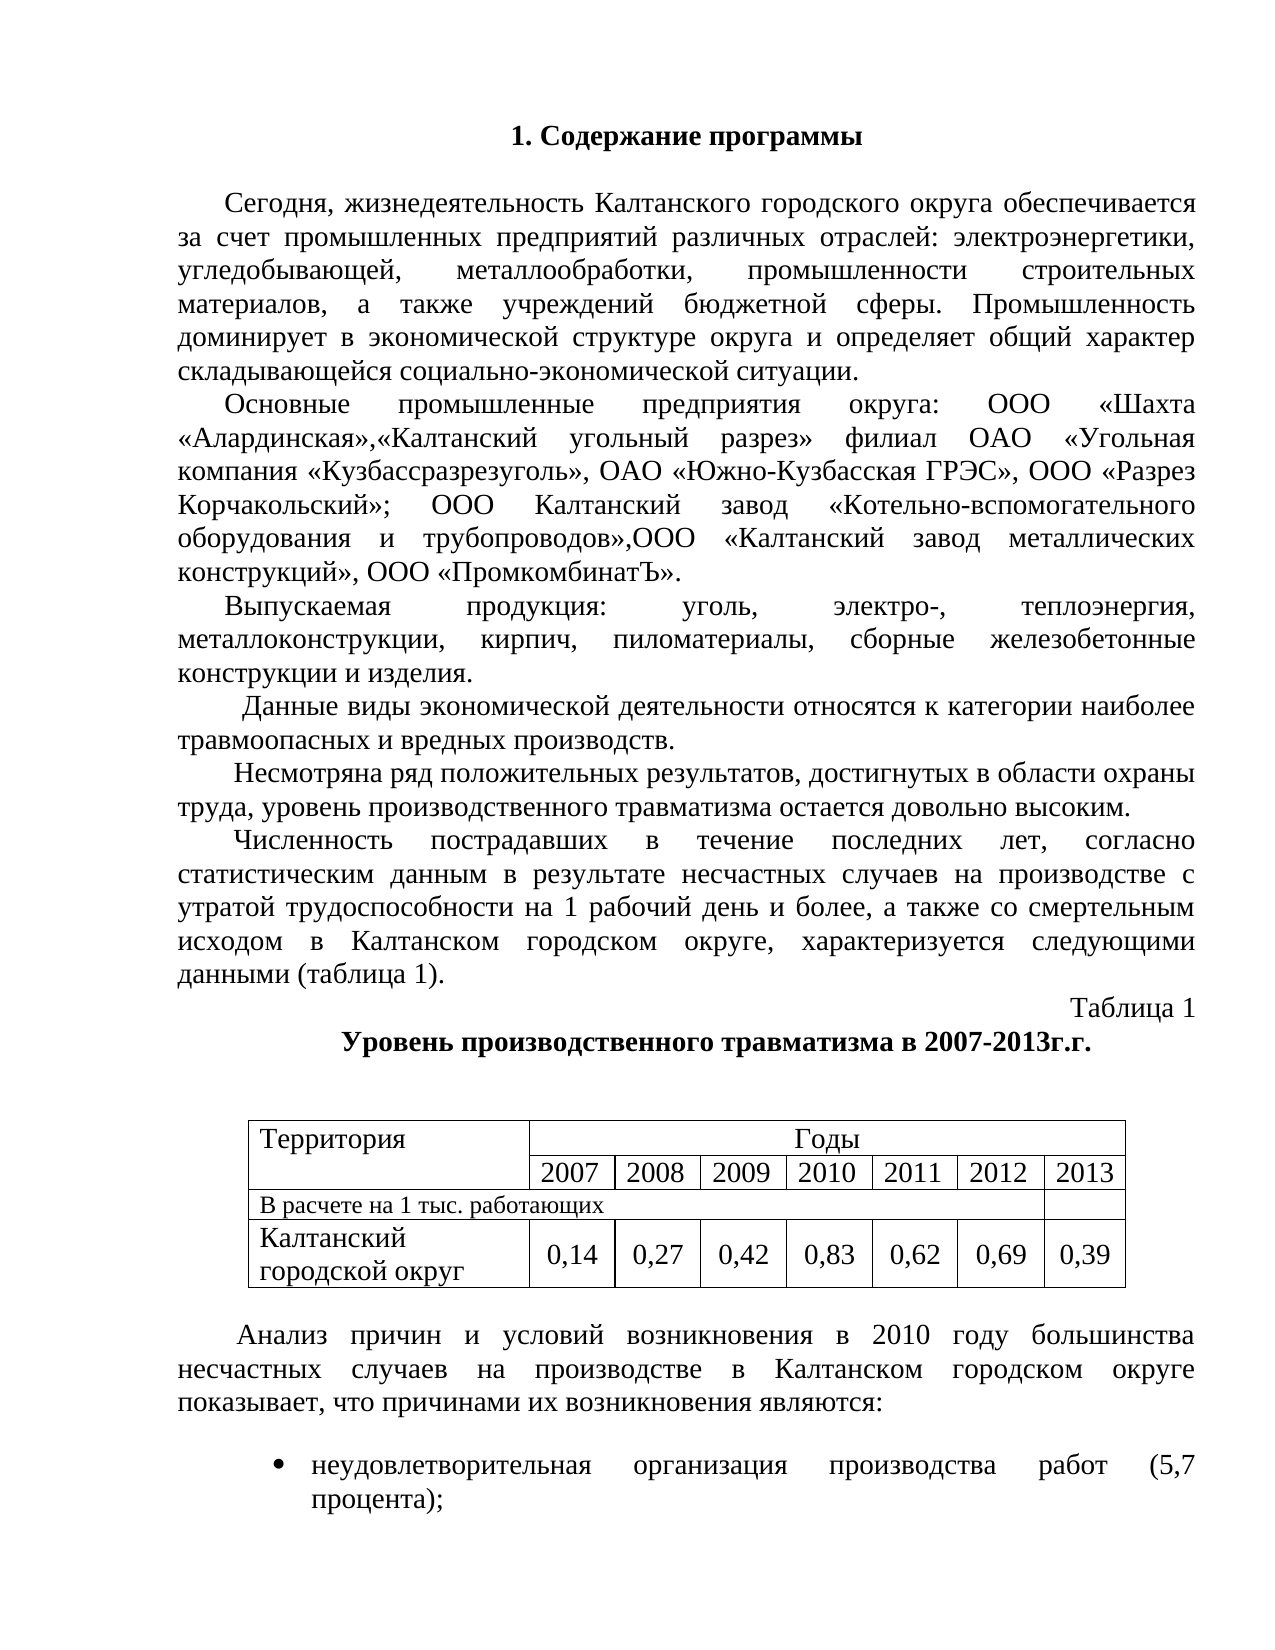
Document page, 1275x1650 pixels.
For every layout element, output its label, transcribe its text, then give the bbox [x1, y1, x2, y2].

text Таблица 1 [177, 990, 1196, 1024]
text Выпускаемая продукция: уголь, электро-, теплоэнергия, металлоконструкции, кирпич, пиломатериалы, сборные железобетонные конструкции и изделия. [177, 588, 1196, 688]
table_cell 2007 [530, 1156, 614, 1189]
text Данные виды экономической деятельности относятся к категории наиболее травмоопасных и вредных производств. [177, 688, 1196, 755]
table_cell 0,83 [787, 1220, 872, 1287]
list неудовлетворительная организация производства работ (5,7 процента); [274, 1447, 1196, 1514]
table_cell 0,62 [873, 1220, 957, 1287]
table_cell [1045, 1190, 1125, 1219]
table_header Годы [530, 1121, 1125, 1154]
text Основные промышленные предприятия округа: ООО «Шахта «Алардинская»,«Калтанский угольный разрез» филиал ОАО «Угольная компания «Кузбассразрезуголь», ОАО «Южно-Кузбасская ГРЭС», ООО «Разрез Корчакольский»; ООО Калтанский завод «Котельно-вспомогательного оборудования и трубопроводов»,ООО «Калтанский завод металлических конструкций», ООО «ПромкомбинатЪ». [177, 386, 1196, 588]
text Численность пострадавших в течение последних лет, согласно статистическим данным в результате несчастных случаев на производстве с утратой трудоспособности на 1 рабочий день и более, а также со смертельным исходом в Калтанском городском округе, характеризуется следующими данными (таблица 1). [177, 822, 1196, 990]
text Уровень производственного травматизма в 2007-2013г.г. [177, 1024, 1196, 1057]
table_cell Калтанский городской округ [249, 1220, 529, 1287]
table_cell 2010 [787, 1156, 872, 1189]
table_cell 0,69 [958, 1220, 1044, 1287]
table_cell В расчете на 1 тыс. работающих [249, 1190, 1044, 1219]
text 1. Содержание программы [177, 118, 1196, 152]
table_cell 2008 [616, 1156, 700, 1189]
text Сегодня, жизнедеятельность Калтанского городского округа обеспечивается за счет промышленных предприятий различных отраслей: электроэнергетики, угледобывающей, металлообработки, промышленности строительных материалов, а также учреждений бюджетной сферы. Промышленность доминирует в экономической структуре округа и определяет общий характер складывающейся социально-экономической ситуации. [177, 185, 1196, 386]
table_cell 0,27 [616, 1220, 700, 1287]
table_cell 2011 [873, 1156, 957, 1189]
table_cell 0,39 [1045, 1220, 1125, 1287]
text Несмотряна ряд положительных результатов, достигнутых в области охраны труда, уровень производственного травматизма остается довольно высоким. [177, 755, 1196, 822]
table_cell 2012 [958, 1156, 1044, 1189]
table_cell 0,14 [530, 1220, 614, 1287]
table_cell 2013 [1045, 1156, 1125, 1189]
table_cell 0,42 [701, 1220, 786, 1287]
table_cell 2009 [701, 1156, 786, 1189]
table_header Территория [249, 1121, 529, 1189]
text Анализ причин и условий возникновения в 2010 году большинства несчастных случаев на производстве в Калтанском городском округе показывает, что причинами их возникновения являются: [177, 1317, 1196, 1418]
